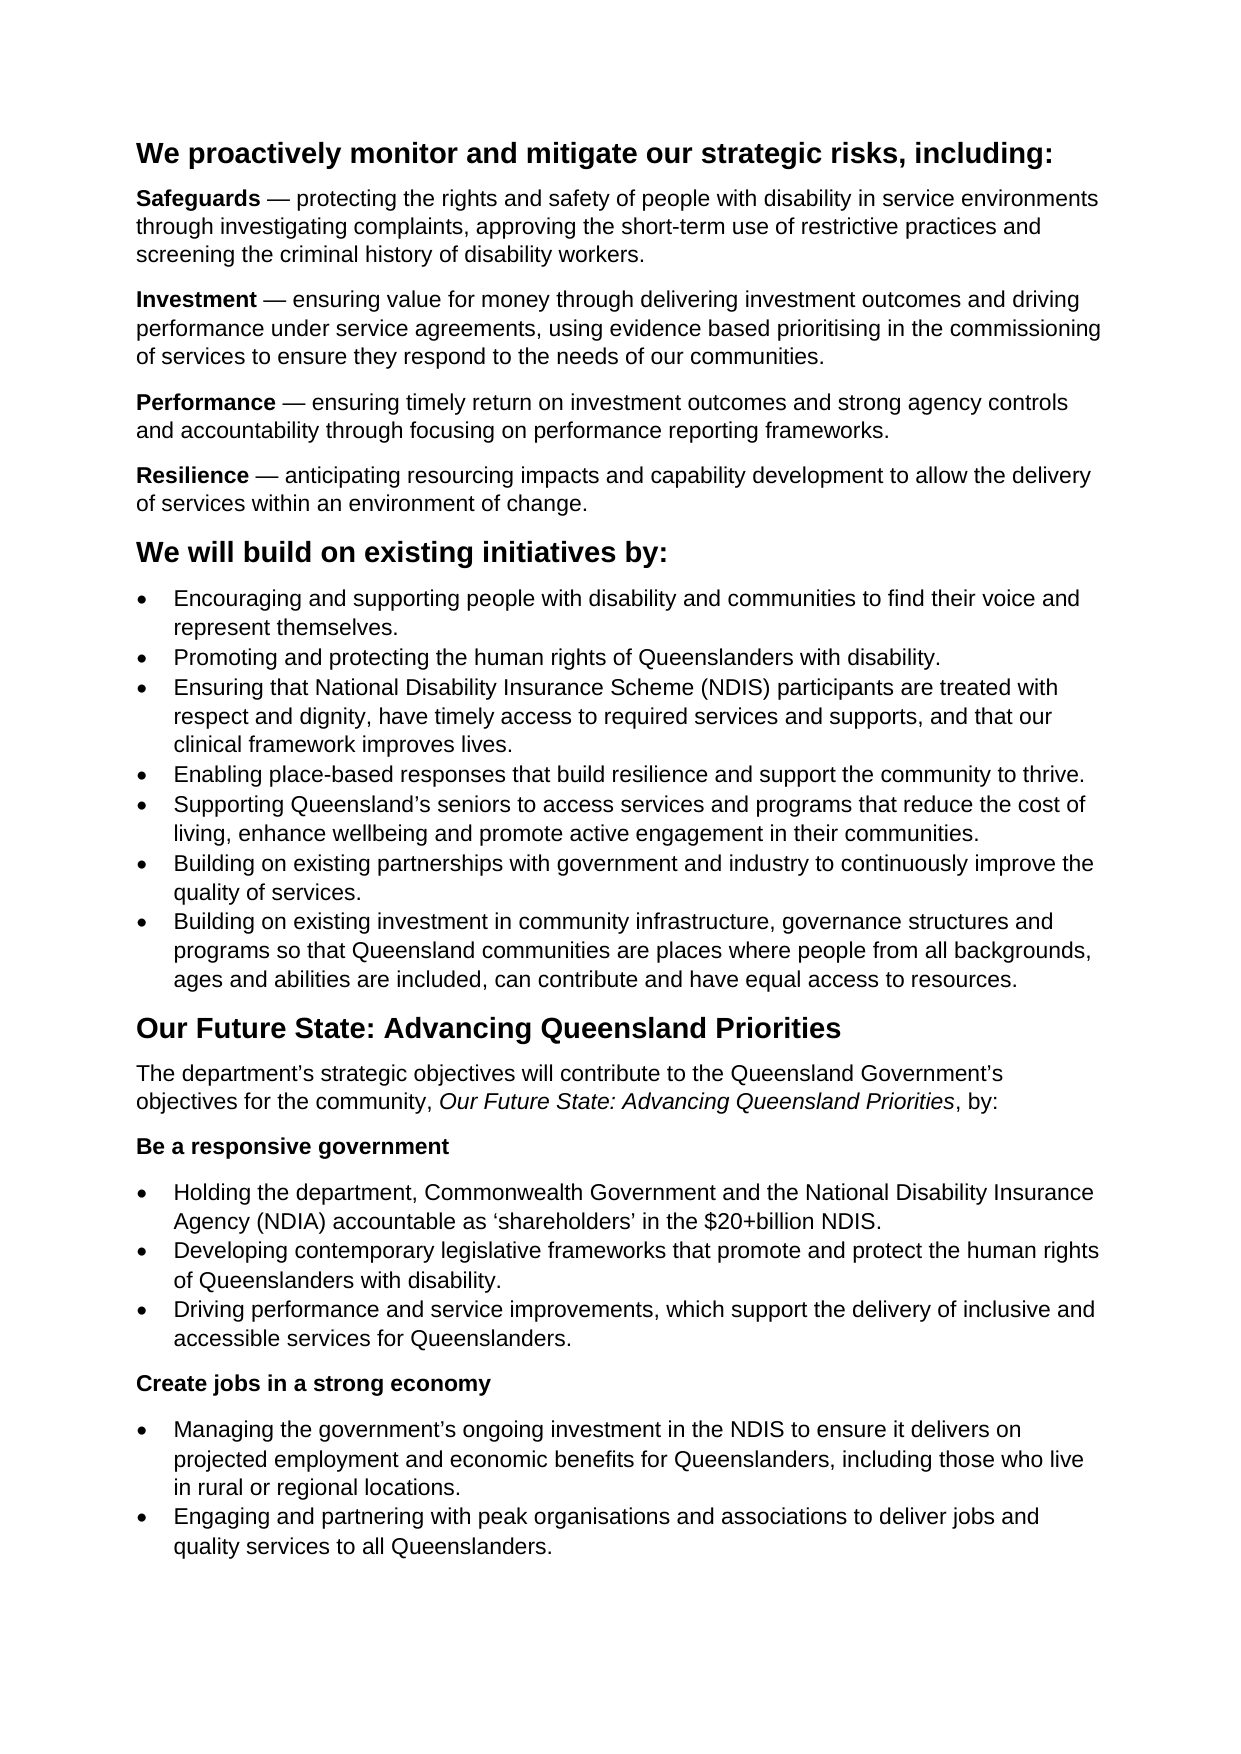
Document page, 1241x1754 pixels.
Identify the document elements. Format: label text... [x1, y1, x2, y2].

list Building on existing partnerships with government and industry to continuously improve the quality of services. [136, 849, 1104, 905]
list Supporting Queensland’s seniors to access services and programs that reduce the cost of living, enhance wellbeing and promote active engagement in their communities. [136, 790, 1104, 847]
list Promoting and protecting the human rights of Queenslanders with disability. [136, 643, 1104, 671]
subtitle We proactively monitor and mitigate our strategic risks, including: [136, 136, 1104, 169]
text Safeguards — protecting the rights and safety of people with disability in service environments through investigating complaints, approving the short-term use of restrictive practices and screening the criminal history of disability workers. [136, 184, 1104, 268]
list Developing contemporary legislative frameworks that promote and protect the human rights of Queenslanders with disability. [136, 1237, 1104, 1293]
subtitle We will build on existing initiatives by: [136, 536, 1104, 569]
list Building on existing investment in community infrastructure, governance structures and programs so that Queensland communities are places where people from all backgrounds, ages and abilities are included, can contribute and have equal access to resources. [136, 907, 1104, 992]
text Create jobs in a strong economy [136, 1370, 1104, 1397]
list Holding the department, Commonwealth Government and the National Disability Insurance Agency (NDIA) accountable as ‘shareholders’ in the $20+billion NDIS. [136, 1178, 1104, 1234]
text Resilience — anticipating resourcing impacts and capability development to allow the delivery of services within an environment of change. [136, 462, 1104, 517]
list Enabling place-based responses that build resilience and support the community to thrive. [136, 760, 1104, 788]
text The department’s strategic objectives will contribute to the Queensland Government’s objectives for the community, Our Future State: Advancing Queensland Priorities, by: [136, 1059, 1104, 1114]
text Investment — ensuring value for money through delivering investment outcomes and driving performance under service agreements, using evidence based prioritising in the commissioning of services to ensure they respond to the needs of our communities. [136, 286, 1104, 370]
list Ensuring that National Disability Insurance Scheme (NDIS) participants are treated with respect and dignity, have timely access to required services and supports, and that our clinical framework improves lives. [136, 673, 1104, 758]
list Encouraging and supporting people with disability and communities to find their voice and represent themselves. [136, 584, 1104, 641]
text Performance — ensuring timely return on investment outcomes and strong agency controls and accountability through focusing on performance reporting frameworks. [136, 388, 1104, 443]
list Engaging and partnering with peak organisations and associations to deliver jobs and quality services to all Queenslanders. [136, 1502, 1104, 1559]
text Be a responsive government [136, 1133, 1104, 1159]
list Driving performance and service improvements, which support the delivery of inclusive and accessible services for Queenslanders. [136, 1295, 1104, 1352]
subtitle Our Future State: Advancing Queensland Priorities [136, 1011, 1104, 1044]
list Managing the government’s ongoing investment in the NDIS to ensure it delivers on projected employment and economic benefits for Queenslanders, including those who live in rural or regional locations. [136, 1416, 1104, 1500]
